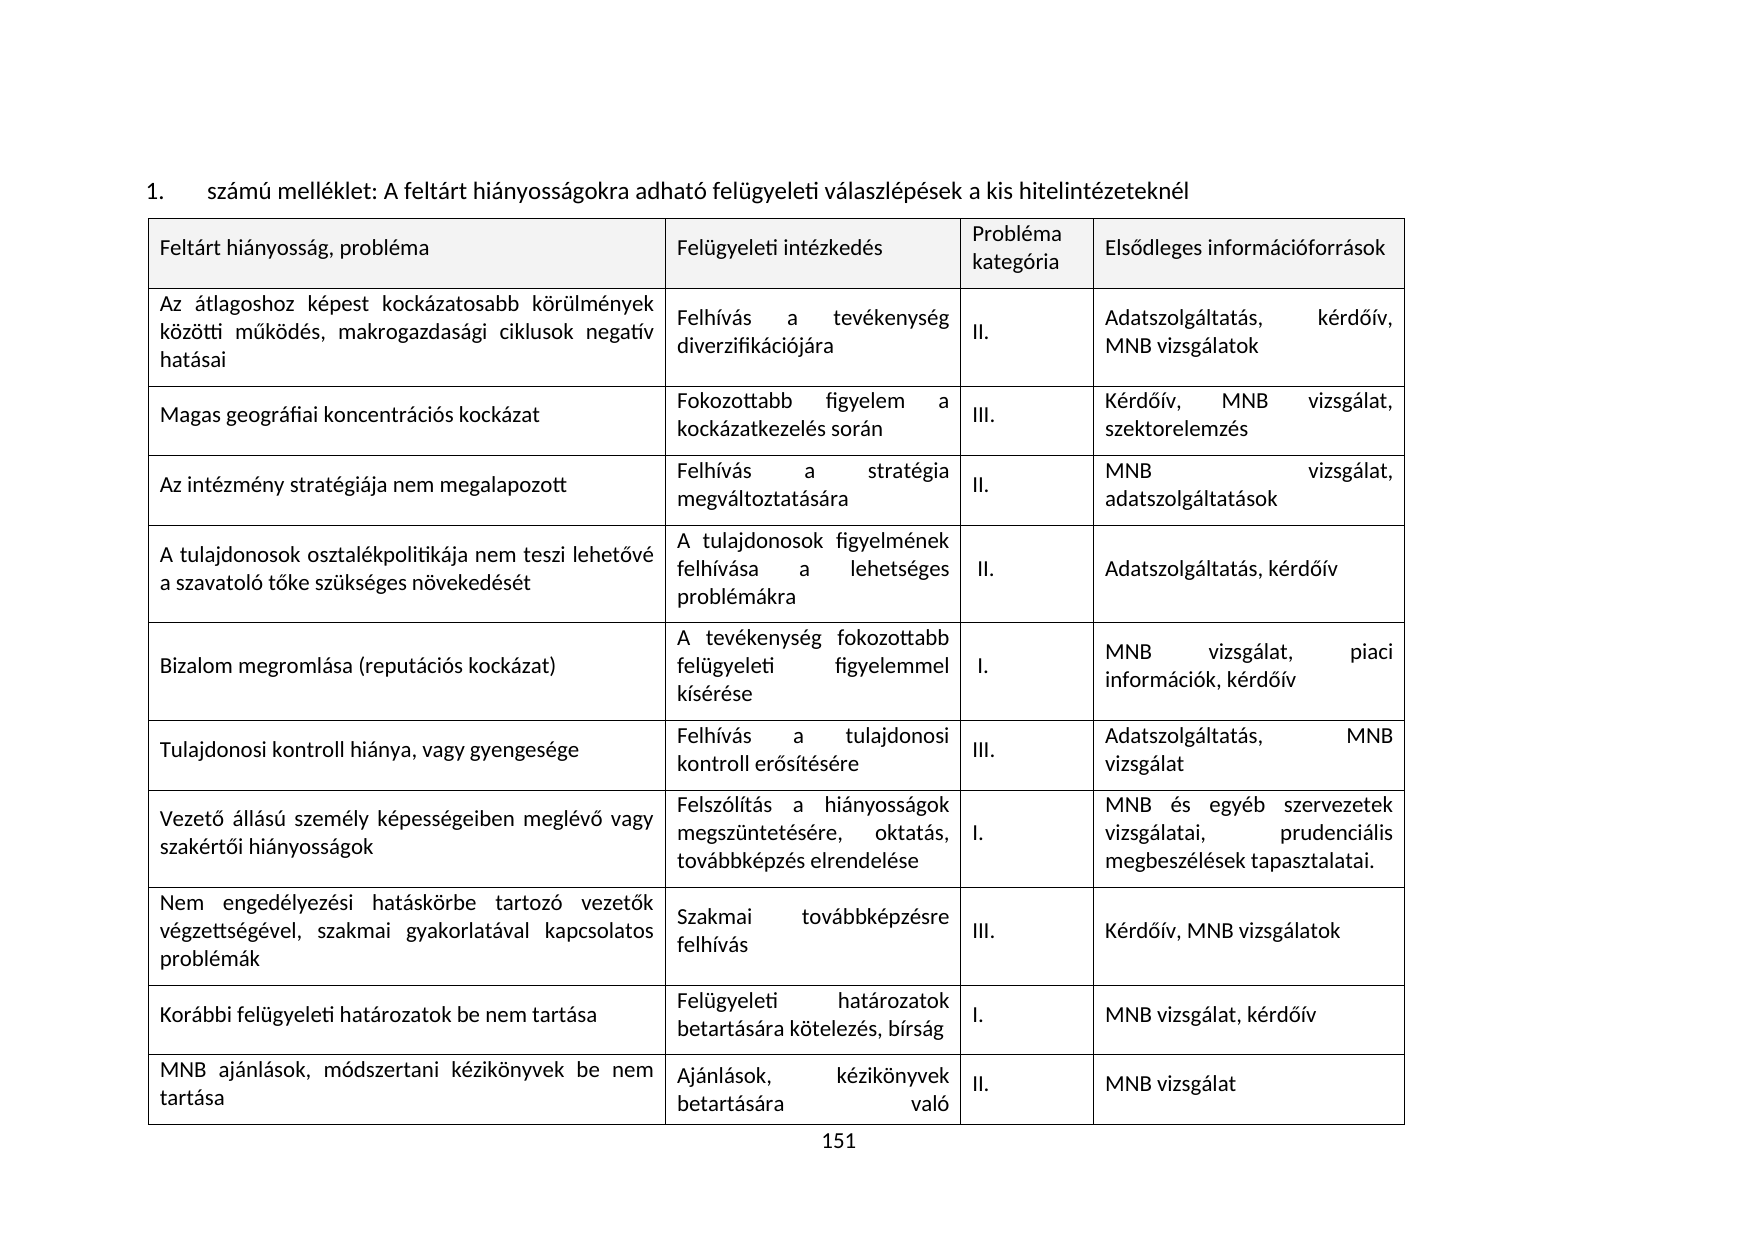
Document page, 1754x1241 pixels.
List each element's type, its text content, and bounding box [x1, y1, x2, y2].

table_cell II. [961, 526, 1093, 622]
table_cell III. [961, 888, 1093, 985]
table_cell MNB vizsgálat, kérdőív [1094, 986, 1404, 1054]
table_cell Magas geográfiai koncentrációs kockázat [149, 387, 665, 455]
table_cell III. [961, 387, 1093, 455]
table_cell Adatszolgáltatás, MNB vizsgálat [1094, 721, 1404, 789]
table_cell Kérdőív, MNB vizsgálatok [1094, 888, 1404, 985]
table_cell A tevékenység fokozottabb felügyeleti figyelemmel kísérése [666, 623, 960, 720]
table_cell Kérdőív, MNB vizsgálat, szektorelemzés [1094, 387, 1404, 455]
table_cell Az átlagoshoz képest kockázatosabb körülmények közötti működés, makrogazdasági ciklusok negatív hatásai [149, 289, 665, 386]
table_cell Felszólítás a hiányosságok megszüntetésére, oktatás, továbbképzés elrendelése [666, 791, 960, 887]
table_cell I. [961, 623, 1093, 720]
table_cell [149, 1055, 665, 1124]
table_cell Tulajdonosi kontroll hiánya, vagy gyengesége [149, 721, 665, 789]
table_cell Felhívás a stratégia megváltoztatására [666, 456, 960, 525]
table_cell Adatszolgáltatás, kérdőív, MNB vizsgálatok [1094, 289, 1404, 386]
table_cell Vezető állású személy képességeiben meglévő vagy szakértői hiányosságok [149, 791, 665, 887]
table_cell MNB vizsgálat [1094, 1055, 1404, 1124]
table_cell Fokozottabb figyelem a kockázatkezelés során [666, 387, 960, 455]
table_cell Az intézmény stratégiája nem megalapozott [149, 456, 665, 525]
table_cell II. [961, 1055, 1093, 1124]
table_cell Nem engedélyezési hatáskörbe tartozó vezetők végzettségével, szakmai gyakorlatával kapcsolatos problémák [149, 888, 665, 985]
table_cell I. [961, 791, 1093, 887]
table_cell Bizalom megromlása (reputációs kockázat) [149, 623, 665, 720]
table_cell Felhívás a tulajdonosi kontroll erősítésére [666, 721, 960, 789]
table_cell MNB vizsgálat, adatszolgáltatások [1094, 456, 1404, 525]
table_cell Korábbi felügyeleti határozatok be nem tartása [149, 986, 665, 1054]
table_header Probléma kategória [961, 219, 1093, 288]
table_cell II. [961, 289, 1093, 386]
table_header Elsődleges információforrások [1094, 219, 1404, 288]
table_cell A tulajdonosok osztalékpolitikája nem teszi lehetővé a szavatoló tőke szükséges növekedését [149, 526, 665, 622]
table_header Felügyeleti intézkedés [666, 219, 960, 288]
table_cell MNB és egyéb szervezetek vizsgálatai, prudenciális megbeszélések tapasztalatai. [1094, 791, 1404, 887]
table_header Feltárt hiányosság, probléma [149, 219, 665, 288]
table_cell MNB vizsgálat, piaci információk, kérdőív [1094, 623, 1404, 720]
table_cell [666, 1055, 960, 1124]
list számú melléklet: A feltárt hiányosságokra adható felügyeleti válaszlépések a kis hitelintézeteknél [145, 175, 1529, 206]
table_cell III. [961, 721, 1093, 789]
table_cell Szakmai továbbképzésre felhívás [666, 888, 960, 985]
table_cell Adatszolgáltatás, kérdőív [1094, 526, 1404, 622]
table_cell I. [961, 986, 1093, 1054]
table_cell Felügyeleti határozatok betartására kötelezés, bírság [666, 986, 960, 1054]
table_cell II. [961, 456, 1093, 525]
table_cell Felhívás a tevékenység diverzifikációjára [666, 289, 960, 386]
table_cell A tulajdonosok figyelmének felhívása a lehetséges problémákra [666, 526, 960, 622]
